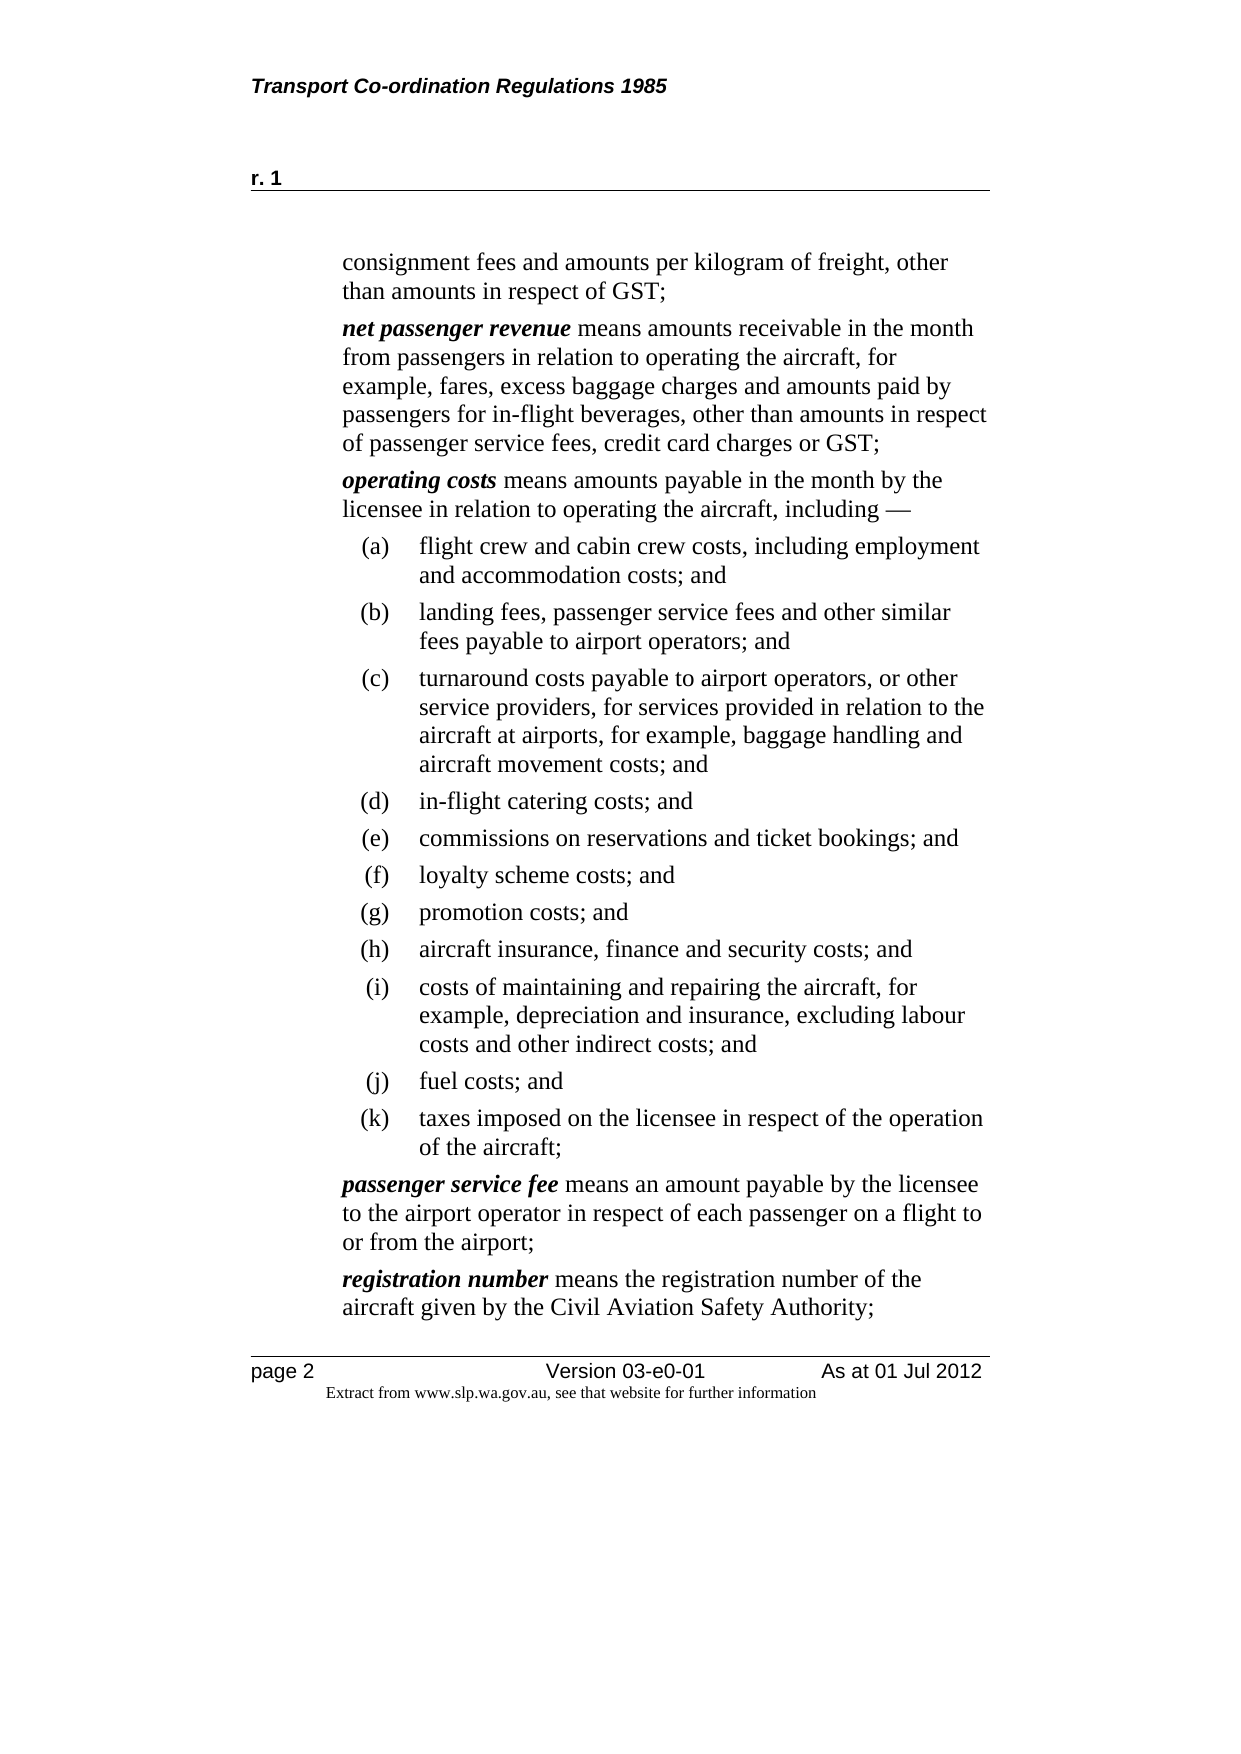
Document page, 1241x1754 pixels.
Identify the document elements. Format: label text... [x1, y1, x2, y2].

text net passenger revenue means amounts receivable in the month from passengers in relation to operating the aircraft, for example, fares, excess baggage charges and amounts paid by passengers for in-flight beverages, other than amounts in respect of passenger service fees, credit card charges or GST; [251, 313, 990, 457]
text operating costs means amounts payable in the month by the licensee in relation to operating the aircraft, including — [251, 465, 990, 523]
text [251, 247, 990, 305]
text registration number means the registration number of the aircraft given by the Civil Aviation Safety Authority; [251, 1264, 990, 1321]
text (b) landing fees, passenger service fees and other similar fees payable to airport operators; and [251, 597, 990, 654]
text (f) loyalty scheme costs; and [251, 860, 990, 889]
text (j) fuel costs; and [251, 1066, 990, 1095]
text passenger service fee means an amount payable by the licensee to the airport operator in respect of each passenger on a flight to or from the airport; [251, 1169, 990, 1255]
text (a) flight crew and cabin crew costs, including employment and accommodation costs; and [251, 531, 990, 589]
text (g) promotion costs; and [251, 897, 990, 926]
text (i) costs of maintaining and repairing the aircraft, for example, depreciation and insurance, excluding labour costs and other indirect costs; and [251, 972, 990, 1058]
text (k) taxes imposed on the licensee in respect of the operation of the aircraft; [251, 1103, 990, 1161]
text (c) turnaround costs payable to airport operators, or other service providers, for services provided in relation to the aircraft at airports, for example, baggage handling and aircraft movement costs; and [251, 663, 990, 778]
text (h) aircraft insurance, finance and security costs; and [251, 934, 990, 963]
text (d) in-flight catering costs; and [251, 786, 990, 815]
text (e) commissions on reservations and ticket bookings; and [251, 823, 990, 852]
